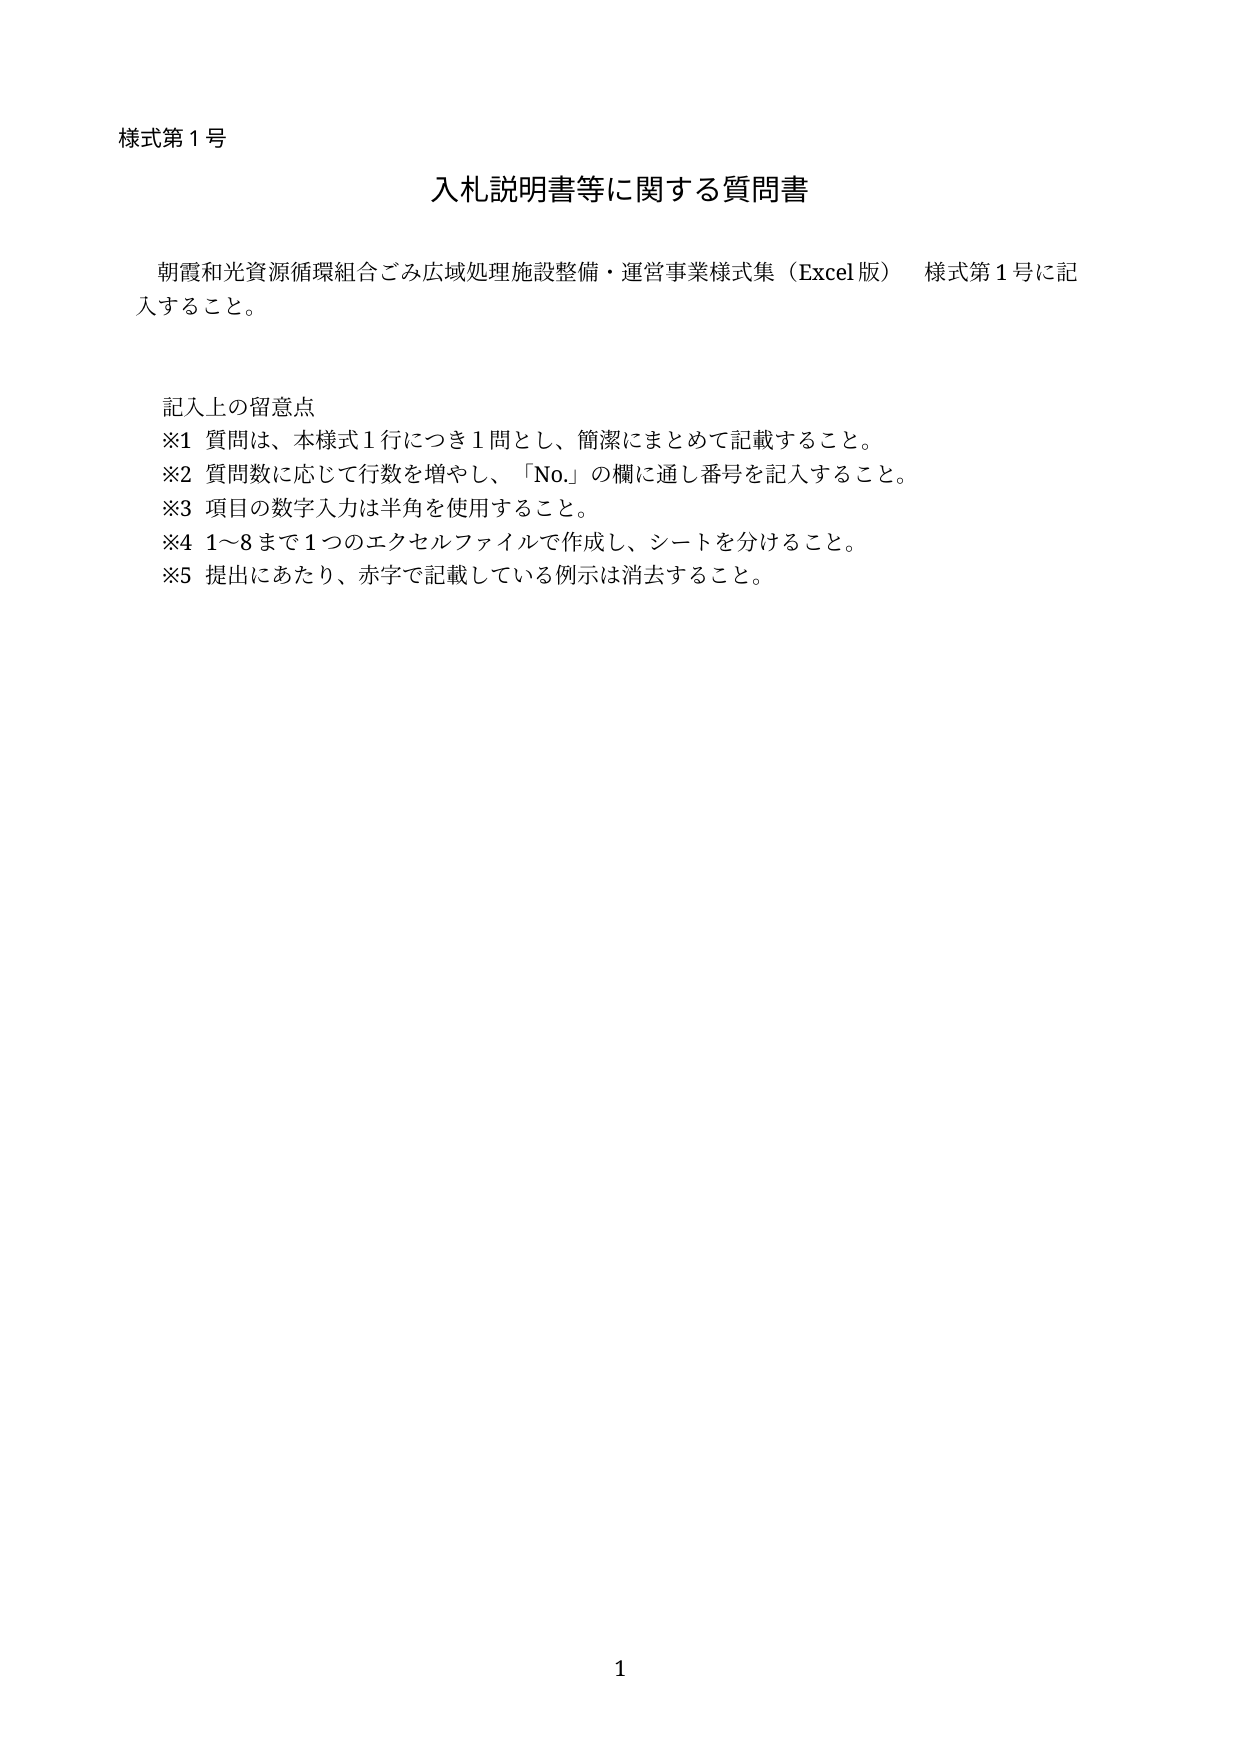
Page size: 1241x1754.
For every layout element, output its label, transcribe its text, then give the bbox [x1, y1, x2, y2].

text 入札説明書等に関する質問書 [118, 153, 1122, 221]
text 記入上の留意点 [162, 389, 1078, 423]
text 朝霞和光資源循環組合ごみ広域処理施設整備・運営事業様式集（Excel版） 様式第1号に記入すること。 [136, 254, 1078, 322]
text ※3 項目の数字入力は半角を使用すること。 [162, 490, 1078, 524]
text ※1 質問は、本様式１行につき１問とし、簡潔にまとめて記載すること。 [162, 423, 1078, 456]
subtitle 様式第1号 [118, 120, 1122, 153]
text ※4 1～8まで1つのエクセルファイルで作成し、シートを分けること。 [162, 524, 1078, 557]
text ※5 提出にあたり、赤字で記載している例示は消去すること。 [162, 557, 1078, 591]
text ※2 質問数に応じて行数を増やし、「No.」の欄に通し番号を記入すること。 [162, 456, 1078, 490]
